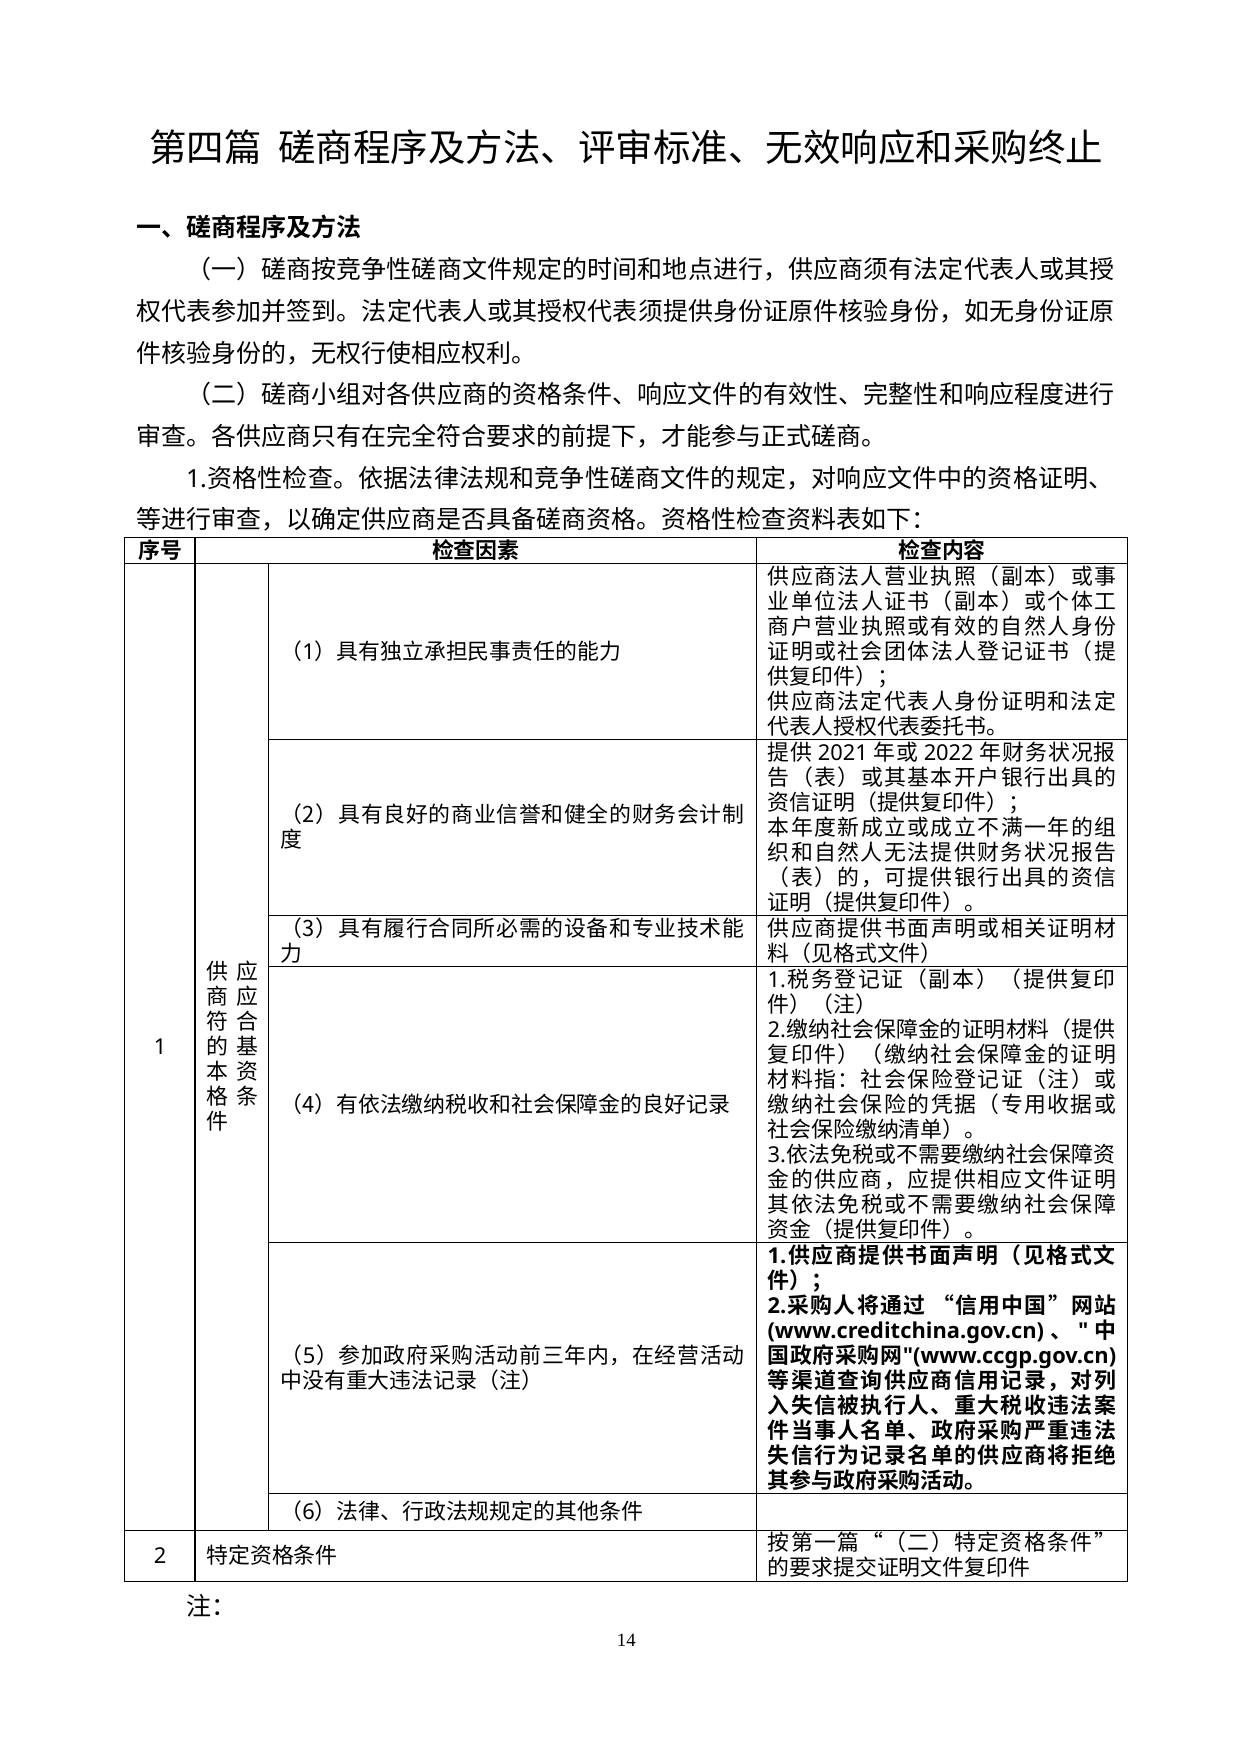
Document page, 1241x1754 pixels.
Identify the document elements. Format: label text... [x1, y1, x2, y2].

table_header 检查因素 [196, 538, 756, 563]
text （一）磋商按竞争性磋商文件规定的时间和地点进行，供应商须有法定代表人或其授权代表参加并签到。法定代表人或其授权代表须提供身份证原件核验身份，如无身份证原件核验身份的，无权行使相应权利。 [136, 245, 1116, 370]
table_cell （1）具有独立承担民事责任的能力 [269, 564, 756, 739]
table_header 序号 [125, 538, 194, 563]
text 1.资格性检查。依据法律法规和竞争性磋商文件的规定，对响应文件中的资格证明、等进行审查，以确定供应商是否具备磋商资格。资格性检查资料表如下： [136, 454, 1116, 537]
table_cell 1 [125, 564, 194, 1529]
text 注： [136, 1582, 1116, 1623]
table_cell 特定资格条件 [196, 1531, 756, 1581]
table_cell 1.税务登记证（副本）（提供复印件）（注） 2.缴纳社会保障金的证明材料（提供复印件）（缴纳社会保障金的证明材料指：社会保险登记证（注）或缴纳社会保险的凭据（专用收据或社会保险缴纳清单）。 3.依法免税或不需要缴纳社会保障资金的供应商，应提供相应文件证明其依法免税或不需要缴纳社会保障资金（提供复印件）。 [757, 967, 1127, 1242]
table_cell （6）法律、行政法规规定的其他条件 [269, 1494, 756, 1529]
table_cell 1.供应商提供书面声明（见格式文件）； 2.采购人将通过 “信用中国”网站(www.creditchina.gov.cn)、"中国政府采购网"(www.ccgp.gov.cn)等渠道查询供应商信用记录，对列入失信被执行人、重大税收违法案件当事人名单、政府采购严重违法失信行为记录名单的供应商将拒绝其参与政府采购活动。 [757, 1243, 1127, 1493]
table_header 检查内容 [757, 538, 1127, 563]
subtitle 第四篇 磋商程序及方法、评审标准、无效响应和采购终止 [136, 118, 1116, 172]
table_cell 供应商提供书面声明或相关证明材料（见格式文件） [757, 916, 1127, 966]
table_cell 提供2021年或2022年财务状况报告（表）或其基本开户银行出具的资信证明（提供复印件）； 本年度新成立或成立不满一年的组织和自然人无法提供财务状况报告（表）的，可提供银行出具的资信证明（提供复印件）。 [757, 740, 1127, 915]
subtitle 一、磋商程序及方法 [136, 199, 1116, 245]
table_cell 供应商应符合的基本资格条件 [196, 564, 268, 1529]
table_cell （5）参加政府采购活动前三年内，在经营活动中没有重大违法记录（注） [269, 1243, 756, 1493]
table_cell 供应商法人营业执照（副本）或事业单位法人证书（副本）或个体工商户营业执照或有效的自然人身份证明或社会团体法人登记证书（提供复印件）； 供应商法定代表人身份证明和法定代表人授权代表委托书。 [757, 564, 1127, 739]
table_cell 按第一篇“（二）特定资格条件”的要求提交证明文件复印件 [757, 1531, 1127, 1581]
table_cell （2）具有良好的商业信誉和健全的财务会计制度 [269, 740, 756, 915]
table_cell （4）有依法缴纳税收和社会保障金的良好记录 [269, 967, 756, 1242]
table_cell [757, 1494, 1127, 1529]
table_cell （3）具有履行合同所必需的设备和专业技术能力 [269, 916, 756, 966]
text （二）磋商小组对各供应商的资格条件、响应文件的有效性、完整性和响应程度进行审查。各供应商只有在完全符合要求的前提下，才能参与正式磋商。 [136, 370, 1116, 454]
table_cell 2 [125, 1531, 194, 1581]
